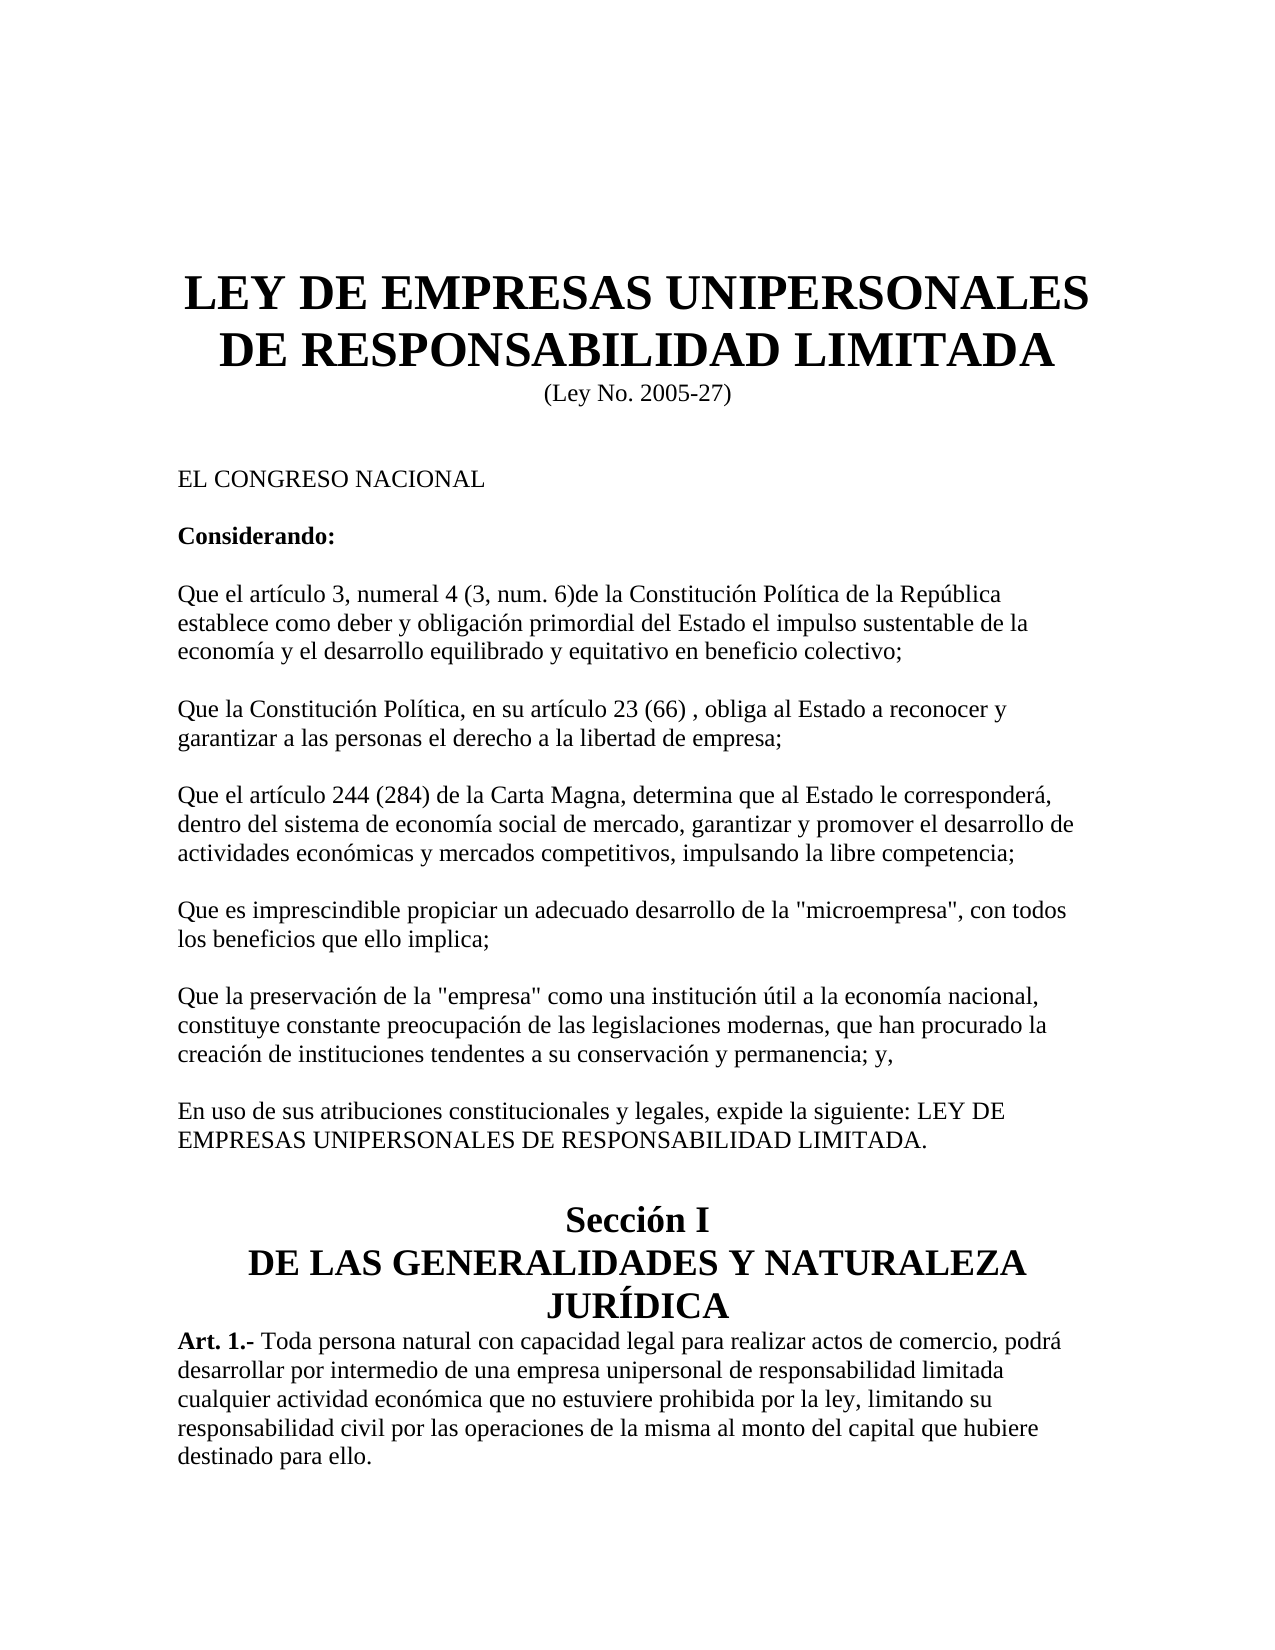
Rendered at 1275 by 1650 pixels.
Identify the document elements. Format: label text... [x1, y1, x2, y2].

text Art. 1.- Toda persona natural con capacidad legal para realizar actos de comercio, podrá desarrollar por intermedio de una empresa unipersonal de responsabilidad limitada cualquier actividad económica que no estuviere prohibida por la ley, limitando su responsabilidad civil por las operaciones de la misma al monto del capital que hubiere destinado para ello. [177, 1326, 1098, 1470]
text (Ley No. 2005-27) [177, 378, 1098, 406]
text LEY DE EMPRESAS UNIPERSONALES DE RESPONSABILIDAD LIMITADA [177, 148, 1098, 378]
text Sección I DE LAS GENERALIDADES Y NATURALEZA JURÍDICA [177, 1154, 1098, 1326]
text EL CONGRESO NACIONAL Considerando: Que el artículo 3, numeral 4 (3, num. 6)de la Constitución Política de la República establece como deber y obligación primordial del Estado el impulso sustentable de la economía y el desarrollo equilibrado y equitativo en beneficio colectivo; Que la Constitución Política, en su artículo 23 (66) , obliga al Estado a reconocer y garantizar a las personas el derecho a la libertad de empresa; Que el artículo 244 (284) de la Carta Magna, determina que al Estado le corresponderá, dentro del sistema de economía social de mercado, garantizar y promover el desarrollo de actividades económicas y mercados competitivos, impulsando la libre competencia; Que es imprescindible propiciar un adecuado desarrollo de la "microempresa", con todos los beneficios que ello implica; Que la preservación de la "empresa" como una institución útil a la economía nacional, constituye constante preocupación de las legislaciones modernas, que han procurado la creación de instituciones tendentes a su conservación y permanencia; y, En uso de sus atribuciones constitucionales y legales, expide la siguiente: LEY DE EMPRESAS UNIPERSONALES DE RESPONSABILIDAD LIMITADA. [177, 406, 1098, 1154]
